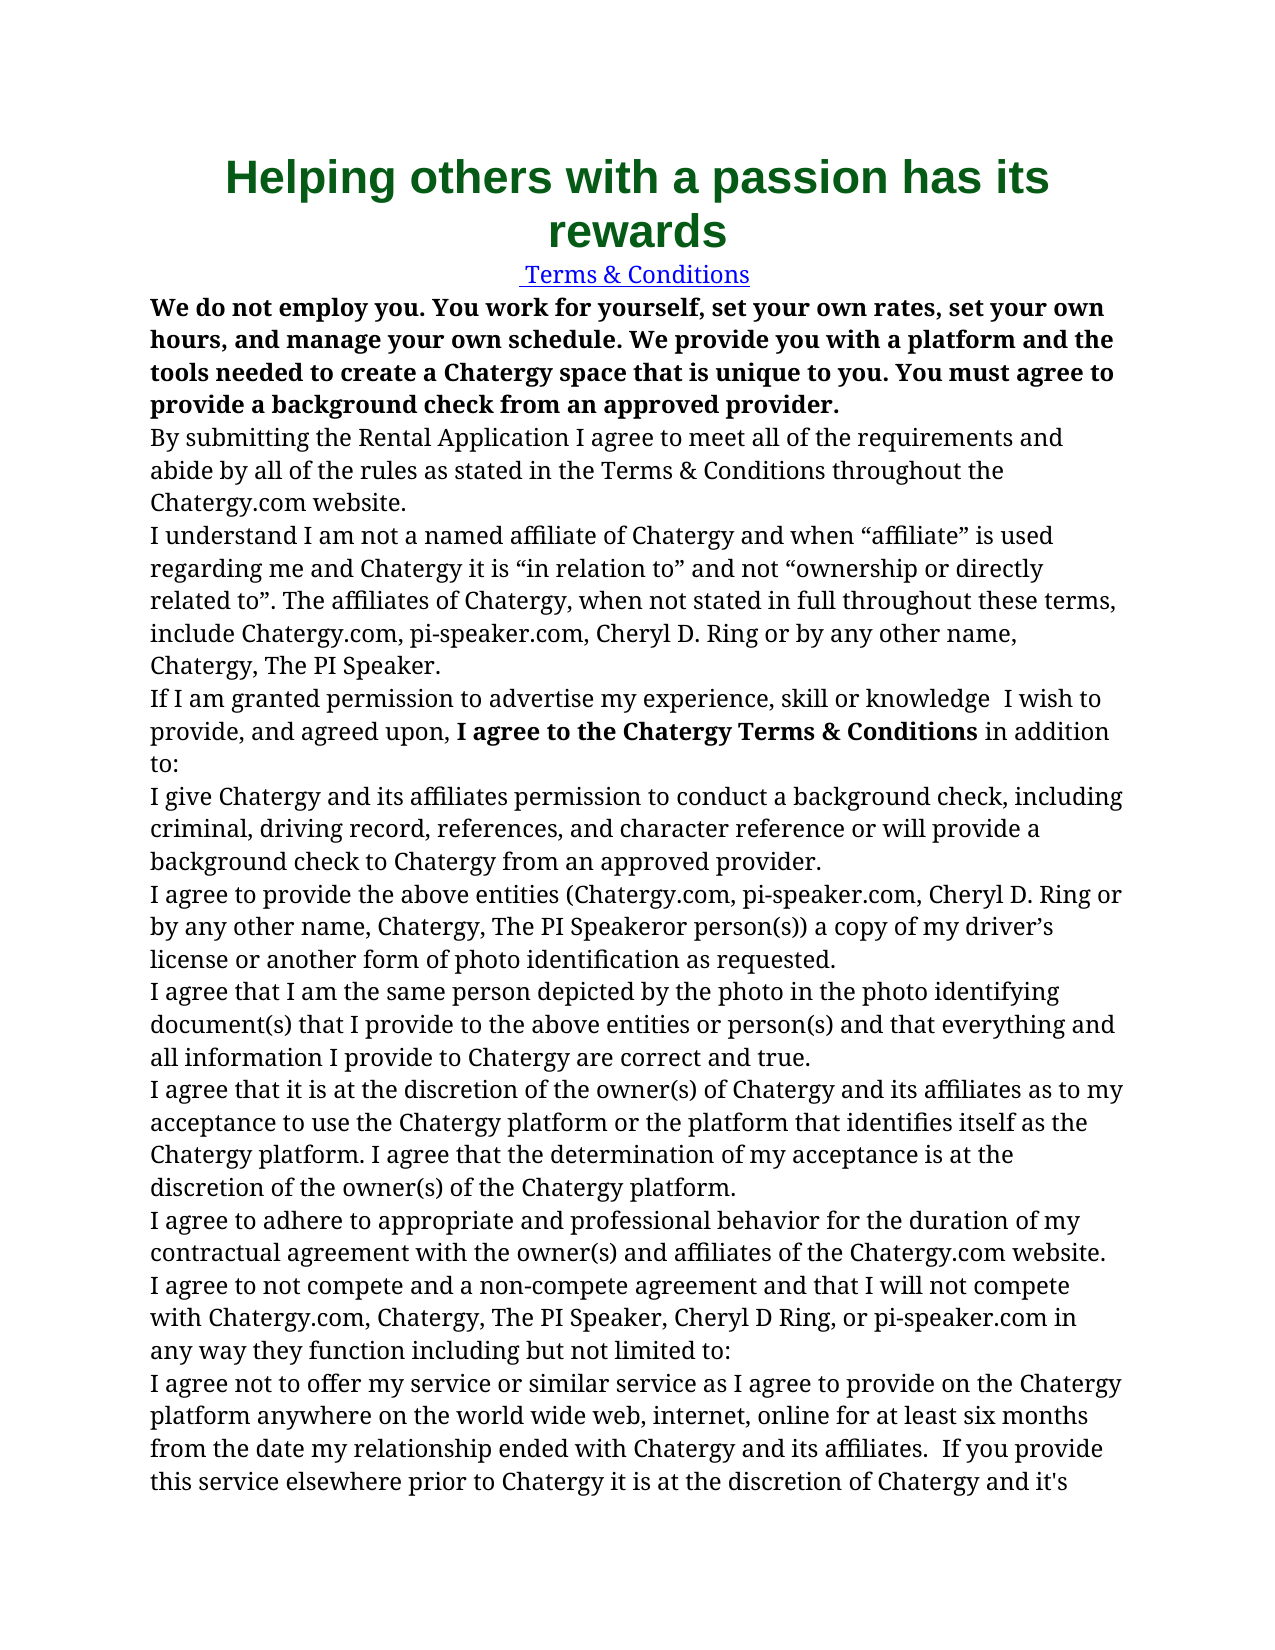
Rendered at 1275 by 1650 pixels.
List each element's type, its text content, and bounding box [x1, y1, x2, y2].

text If I am granted permission to advertise my experience, skill or knowledge I wish to provide, and agreed upon, I agree to the Chatergy Terms & Conditions in addition to: [150, 682, 1125, 779]
text I agree to adhere to appropriate and professional behavior for the duration of my contractual agreement with the owner(s) and affiliates of the Chatergy.com website. [150, 1203, 1125, 1269]
text I give Chatergy and its affiliates permission to conduct a background check, including criminal, driving record, references, and character reference or will provide a background check to Chatergy from an approved provider. [150, 779, 1125, 877]
text We do not employ you. You work for yourself, set your own rates, set your own hours, and manage your own schedule. We provide you with a platform and the tools needed to create a Chatergy space that is unique to you. You must agree to provide a background check from an approved provider. [150, 291, 1125, 421]
text I agree to not compete and a non-compete agreement and that I will not compete with Chatergy.com, Chatergy, The PI Speaker, Cheryl D Ring, or pi-speaker.com in any way they function including but not limited to: [150, 1269, 1125, 1366]
text I agree to provide the above entities (Chatergy.com, pi-speaker.com, Cheryl D. Ring or by any other name, Chatergy, The PI Speakeror person(s)) a copy of my driver’s license or another form of photo identification as requested. [150, 877, 1125, 975]
text I agree that I am the same person depicted by the photo in the photo identifying document(s) that I provide to the above entities or person(s) and that everything and all information I provide to Chatergy are correct and true. [150, 975, 1125, 1073]
text Helping others with a passion has its rewards [150, 150, 1125, 258]
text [150, 1366, 1125, 1497]
text Terms & Conditions [150, 258, 1125, 291]
text I agree that it is at the discretion of the owner(s) of Chatergy and its affiliates as to my acceptance to use the Chatergy platform or the platform that identifies itself as the Chatergy platform. I agree that the determination of my acceptance is at the discretion of the owner(s) of the Chatergy platform. [150, 1073, 1125, 1203]
text I understand I am not a named affiliate of Chatergy and when “affiliate” is used regarding me and Chatergy it is “in relation to” and not “ownership or directly related to”. The affiliates of Chatergy, when not stated in full throughout these terms, include Chatergy.com, pi-speaker.com, Cheryl D. Ring or by any other name, Chatergy, The PI Speaker. [150, 519, 1125, 682]
text By submitting the Rental Application I agree to meet all of the requirements and abide by all of the rules as stated in the Terms & Conditions throughout the Chatergy.com website. [150, 421, 1125, 519]
